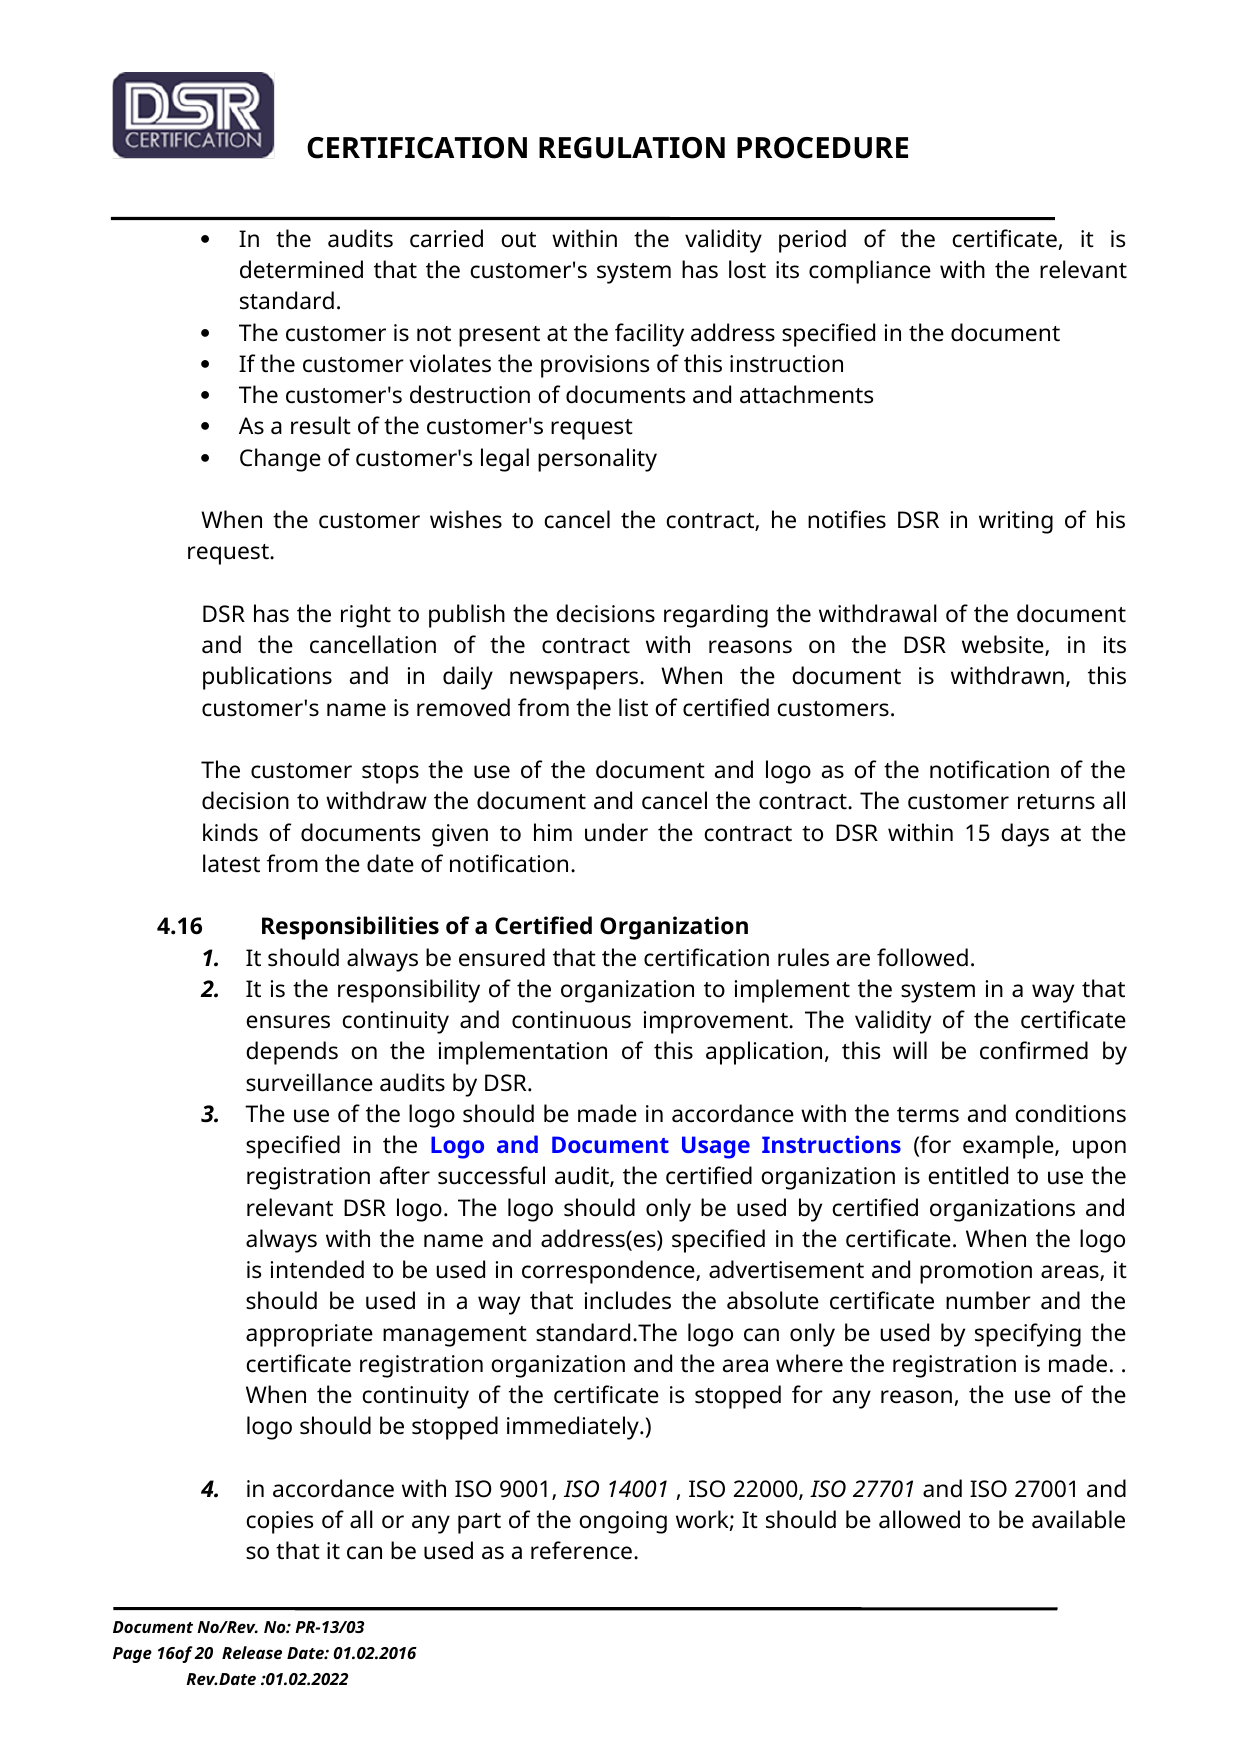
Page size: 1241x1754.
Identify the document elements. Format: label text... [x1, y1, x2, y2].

list It is the responsibility of the organization to implement the system in a way that ensures continuity and continuous improvement. The validity of the certificate depends on the implementation of this application, this will be confirmed by surveillance audits by DSR. [201, 973, 1128, 1098]
list As a result of the customer's request [201, 410, 1128, 442]
list It should always be ensured that the certification rules are followed. [201, 942, 1128, 973]
picture [112, 72, 275, 159]
list Change of customer's legal personality [201, 442, 1128, 473]
text When the customer wishes to cancel the contract, he notifies DSR in writing of his request. [186, 504, 1128, 567]
list in accordance with ISO 9001, ISO 14001 , ISO 22000, ISO 27701 and ISO 27001 and copies of all or any part of the ongoing work; It should be allowed to be available so that it can be used as a reference. [201, 1473, 1128, 1567]
list The use of the logo should be made in accordance with the terms and conditions specified in the Logo and Document Usage Instructions (for example, upon registration after successful audit, the certified organization is entitled to use the relevant DSR logo. The logo should only be used by certified organizations and always with the name and address(es) specified in the certificate. When the logo is intended to be used in correspondence, advertisement and promotion areas, it should be used in a way that includes the absolute certificate number and the appropriate management standard.The logo can only be used by specifying the certificate registration organization and the area where the registration is made. . When the continuity of the certificate is stopped for any reason, the use of the logo should be stopped immediately.) [201, 1098, 1128, 1442]
text The customer stops the use of the document and logo as of the notification of the decision to withdraw the document and cancel the contract. The customer returns all kinds of documents given to him under the contract to DSR within 15 days at the latest from the date of notification. [201, 754, 1128, 879]
list The customer is not present at the facility address specified in the document [201, 317, 1128, 348]
text DSR has the right to publish the decisions regarding the withdrawal of the document and the cancellation of the contract with reasons on the DSR website, in its publications and in daily newspapers. When the document is withdrawn, this customer's name is removed from the list of certified customers. [201, 598, 1128, 723]
list In the audits carried out within the validity period of the certificate, it is determined that the customer's system has lost its compliance with the relevant standard. [201, 223, 1128, 317]
list Responsibilities of a Certified Organization [157, 910, 1128, 942]
list If the customer violates the provisions of this instruction [201, 348, 1128, 379]
list The customer's destruction of documents and attachments [201, 379, 1128, 410]
